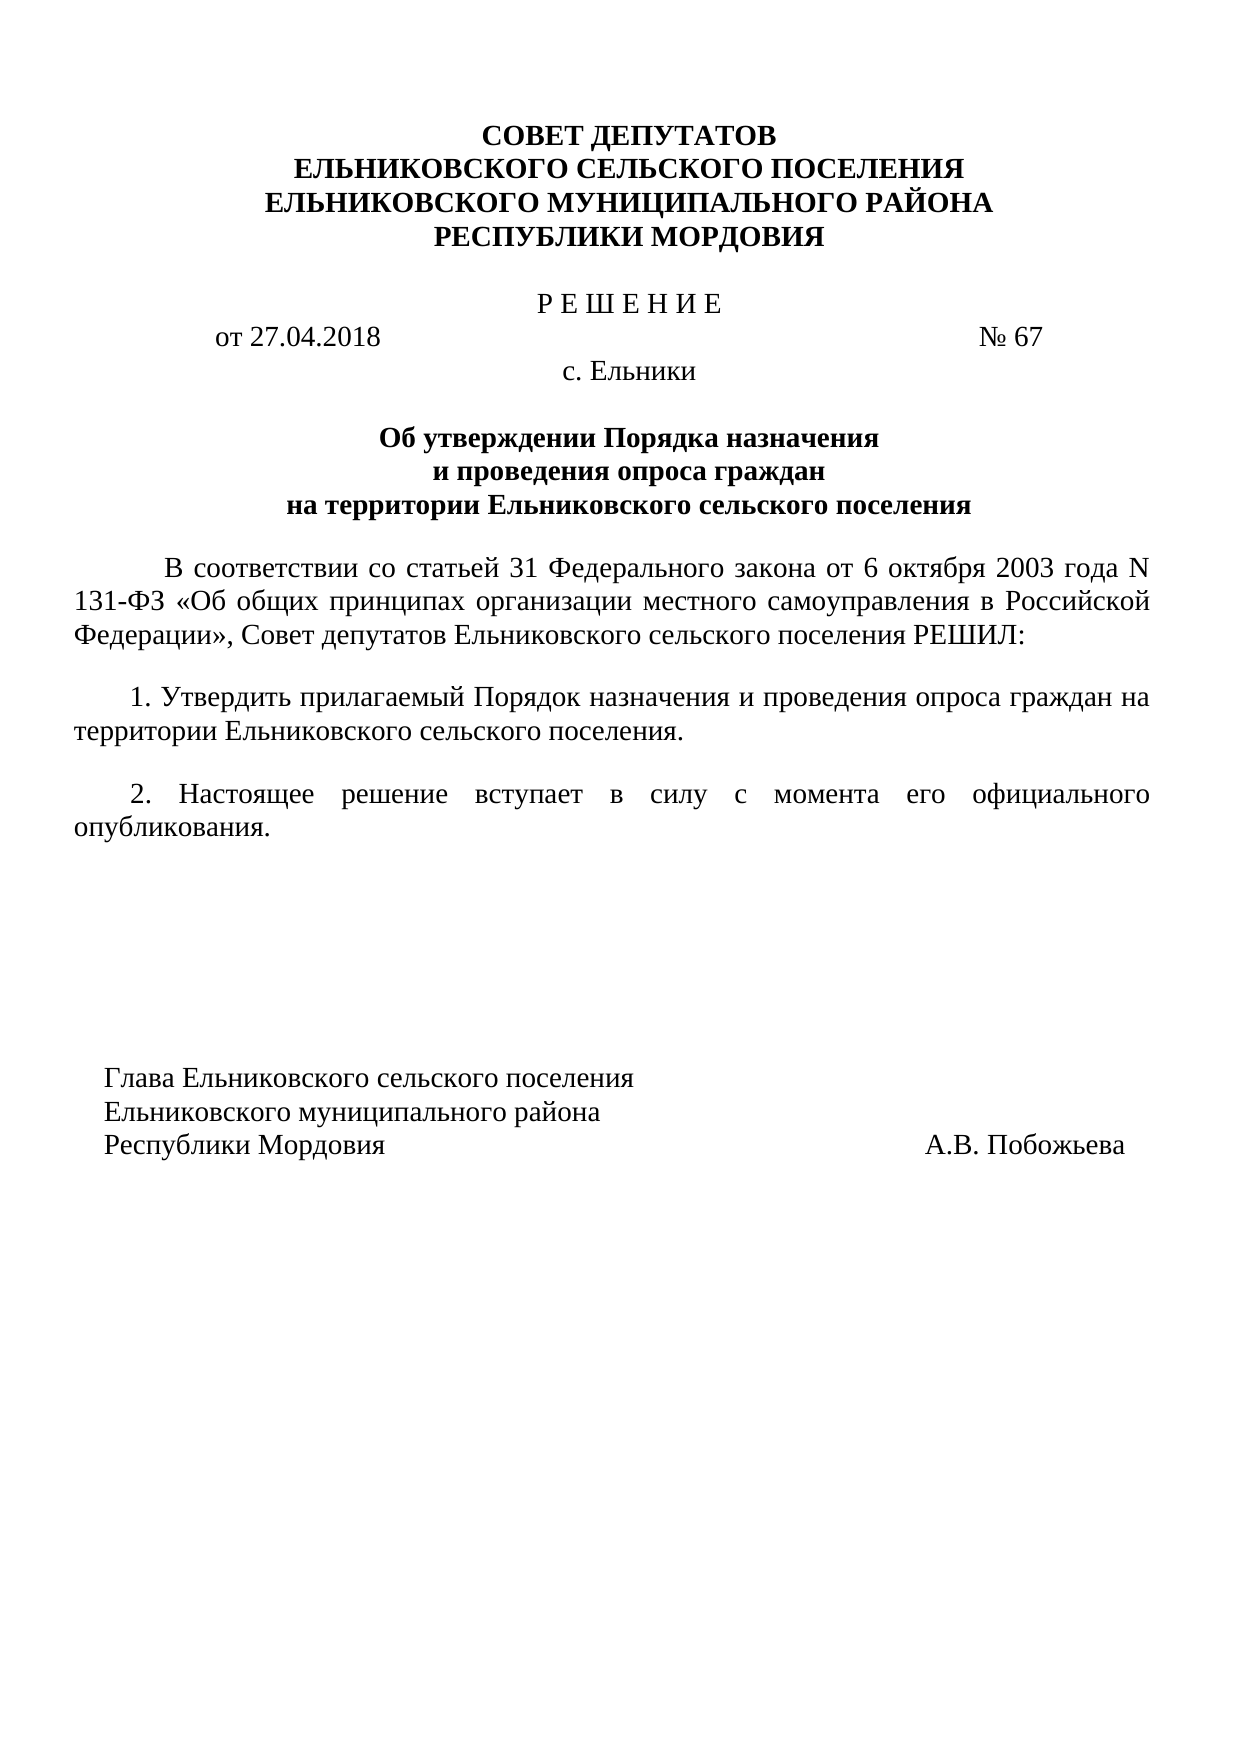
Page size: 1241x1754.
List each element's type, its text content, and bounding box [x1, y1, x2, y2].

text В соответствии со статьей 31 Федерального закона от 6 октября 2003 года N 131-ФЗ «Об общих принципах организации местного самоуправления в Российской Федерации», Совет депутатов Ельниковского сельского поселения РЕШИЛ: [74, 550, 1152, 650]
text РЕСПУБЛИКИ МОРДОВИЯ [77, 219, 1152, 252]
text 2. Настоящее решение вступает в силу с момента его официального опубликования. [74, 776, 1152, 843]
text Р Е Ш Е Н И Е [77, 286, 1152, 319]
text 1. Утвердить прилагаемый Порядок назначения и проведения опроса граждан на территории Ельниковского сельского поселения. [74, 679, 1152, 747]
text Об утверждении Порядка назначения [77, 420, 1152, 453]
text от 27.04.2018 № 67 [77, 319, 1152, 353]
text Республики Мордовия А.В. Побожьева [74, 1127, 1152, 1161]
text и проведения опроса граждан [77, 453, 1152, 487]
text на территории Ельниковского сельского поселения [77, 487, 1152, 521]
text ЕЛЬНИКОВСКОГО СЕЛЬСКОГО ПОСЕЛЕНИЯ [77, 152, 1152, 185]
text Глава Ельниковского сельского поселения [74, 1060, 1152, 1094]
text ЕЛЬНИКОВСКОГО МУНИЦИПАЛЬНОГО РАЙОНА [77, 185, 1152, 219]
text с. Ельники [77, 353, 1152, 386]
text СОВЕТ ДЕПУТАТОВ [77, 118, 1152, 152]
text Ельниковского муниципального района [74, 1094, 1152, 1127]
